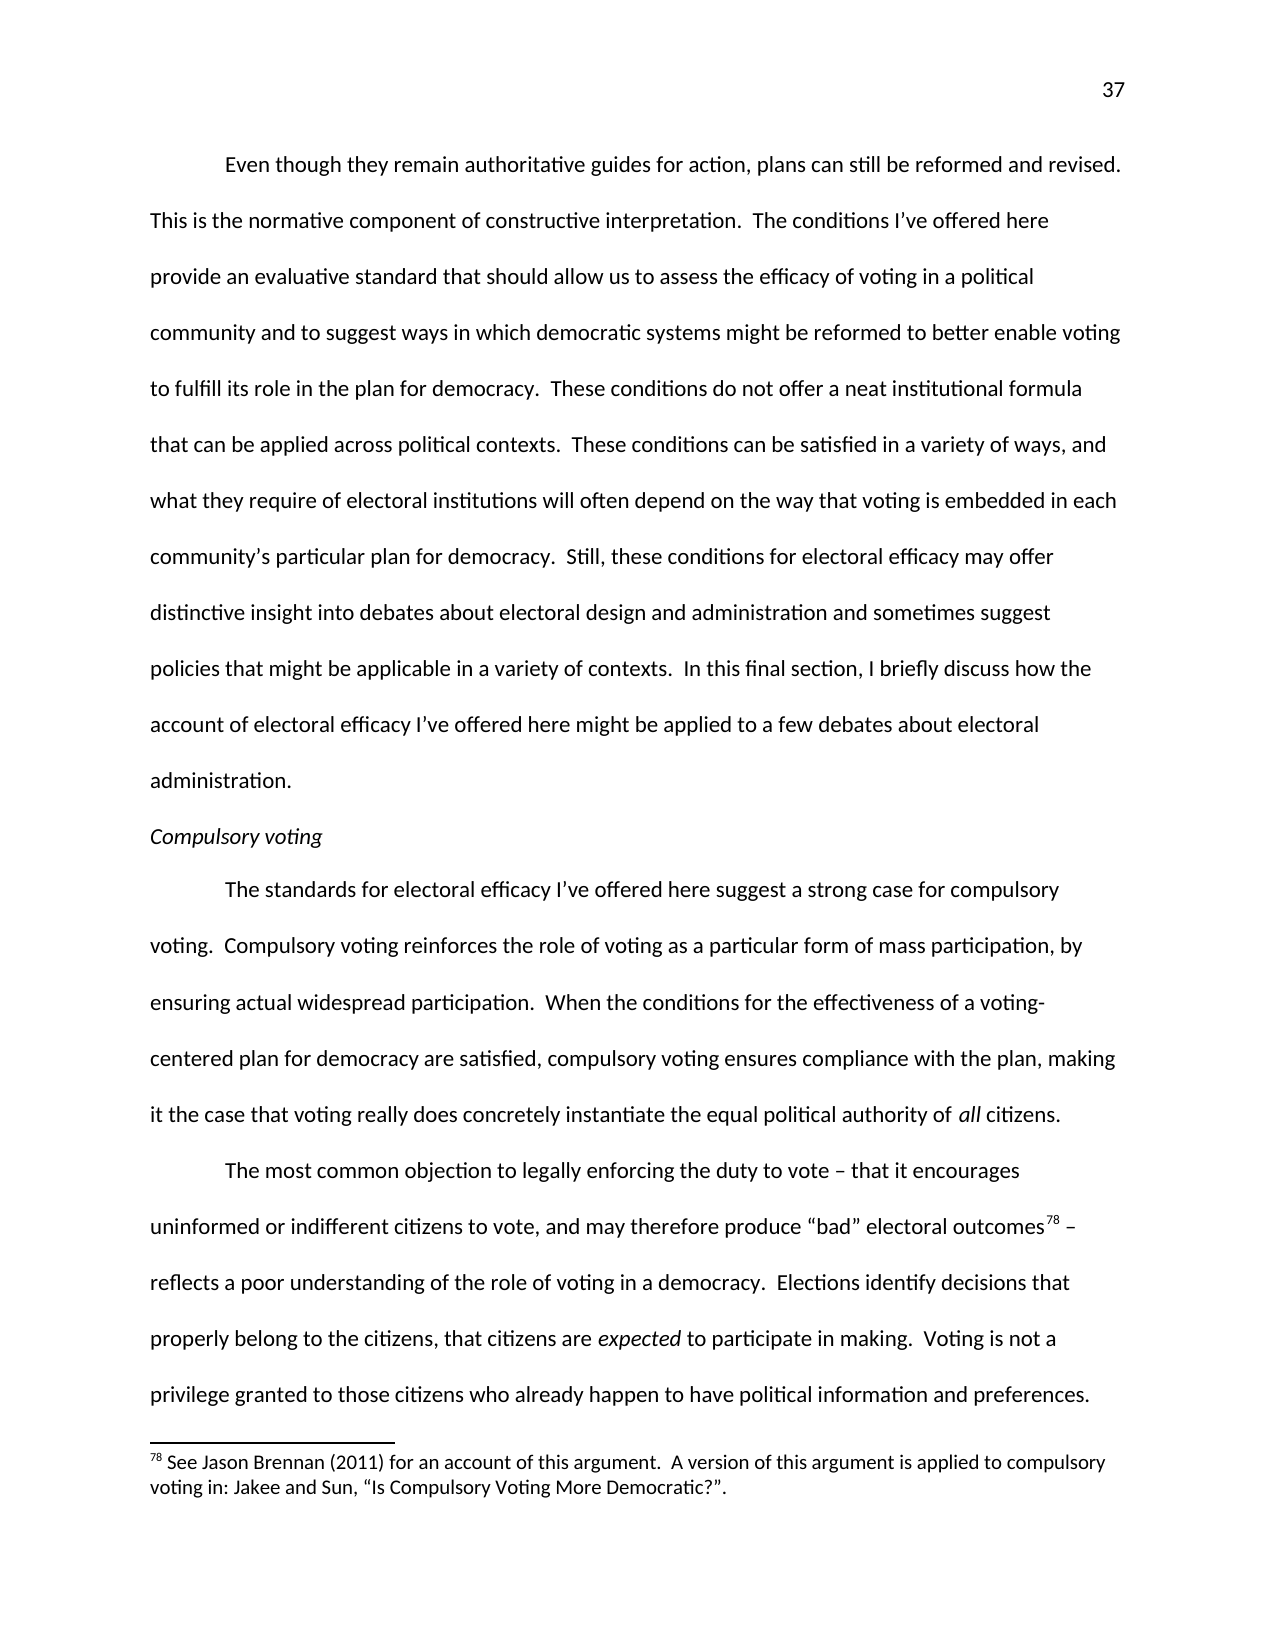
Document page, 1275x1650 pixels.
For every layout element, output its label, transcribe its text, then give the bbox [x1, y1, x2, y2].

text Even though they remain authoritative guides for action, plans can still be reformed and revised. This is the normative component of constructive interpretation. The conditions I’ve offered here provide an evaluative standard that should allow us to assess the efficacy of voting in a political community and to suggest ways in which democratic systems might be reformed to better enable voting to fulfill its role in the plan for democracy. These conditions do not offer a neat institutional formula that can be applied across political contexts. These conditions can be satisfied in a variety of ways, and what they require of electoral institutions will often depend on the way that voting is embedded in each community’s particular plan for democracy. Still, these conditions for electoral efficacy may offer distinctive insight into debates about electoral design and administration and sometimes suggest policies that might be applicable in a variety of contexts. In this final section, I briefly discuss how the account of electoral efficacy I’ve offered here might be applied to a few debates about electoral administration. [150, 150, 1125, 794]
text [150, 1156, 1125, 1408]
text The standards for electoral efficacy I’ve offered here suggest a strong case for compulsory voting. Compulsory voting reinforces the role of voting as a particular form of mass participation, by ensuring actual widespread participation. When the conditions for the effectiveness of a voting-centered plan for democracy are satisfied, compulsory voting ensures compliance with the plan, making it the case that voting really does concretely instantiate the equal political authority of all citizens. [150, 876, 1125, 1128]
text Compulsory voting [150, 822, 1125, 851]
